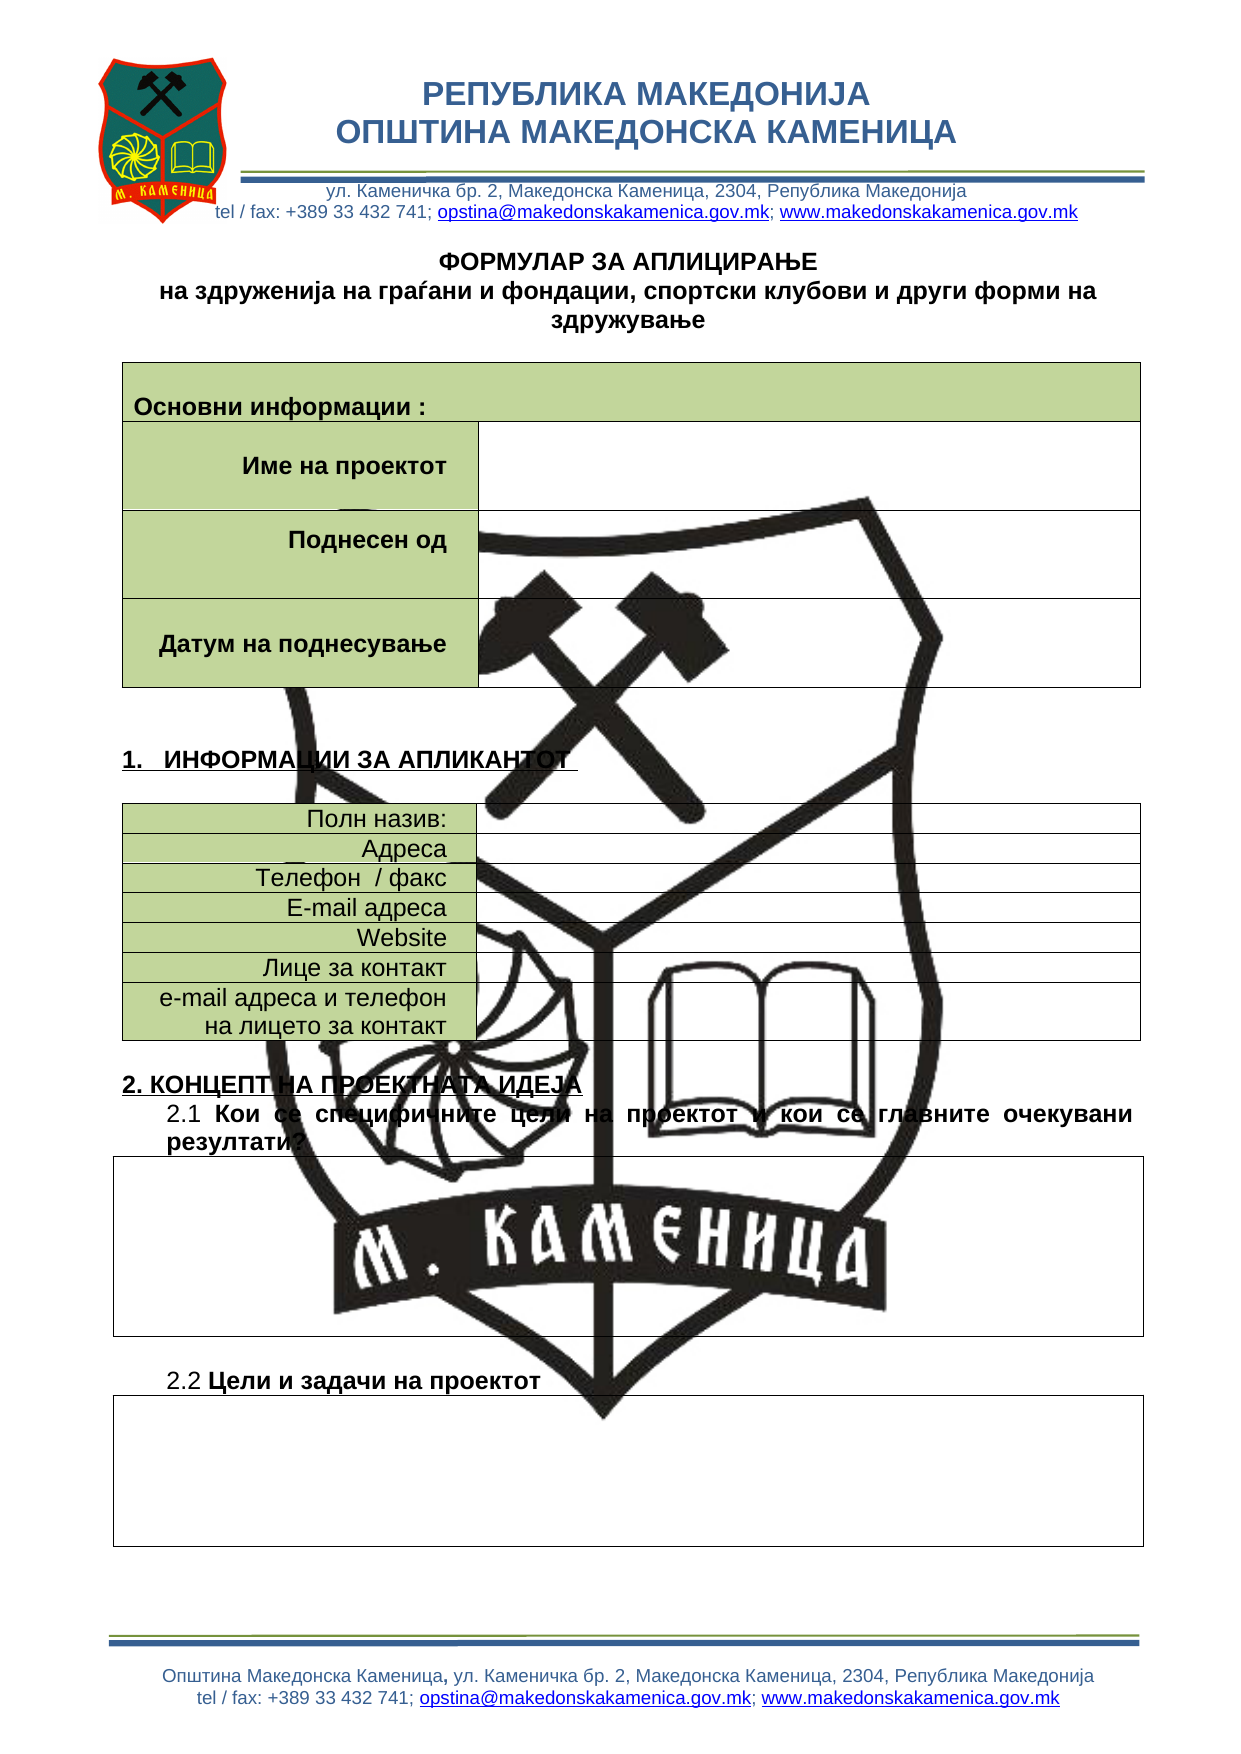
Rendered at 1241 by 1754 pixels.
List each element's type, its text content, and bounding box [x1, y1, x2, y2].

text 2.1 Кои се специфичните цели на проектот и кои се главните очекувани резултати? [166, 1099, 1134, 1156]
table_cell [477, 983, 1140, 1040]
text на здруженија на граѓани и фондации, спортски клубови и други форми на здружување [122, 276, 1134, 333]
picture [253, 688, 951, 745]
table_cell [479, 599, 1140, 687]
picture [253, 774, 951, 803]
picture [253, 1041, 951, 1070]
table_cell Адреса [123, 834, 476, 862]
table_cell [477, 893, 1140, 922]
table_header Основни информации : [123, 363, 1140, 421]
table_cell Website [123, 923, 476, 952]
table_cell [477, 864, 1140, 892]
text 2. КОНЦЕПТ НА ПРОЕКТНАТА ИДЕЈА [122, 1070, 1134, 1099]
table_cell Поднесен од [123, 511, 478, 598]
table_cell [479, 422, 1140, 509]
text ФОРМУЛАР ЗА АПЛИЦИРАЊЕ [122, 247, 1134, 276]
table_cell e-mail адреса и телефон на лицето за контакт [123, 983, 476, 1040]
picture [253, 1396, 951, 1425]
table_cell [477, 923, 1140, 952]
table_header Полн назив: [123, 804, 476, 833]
table_cell [477, 953, 1140, 982]
table_header [477, 804, 1140, 833]
table_cell Телефон / факс [123, 864, 476, 892]
table_cell Име на проектот [123, 422, 478, 509]
picture [253, 1337, 951, 1366]
picture [253, 1157, 951, 1336]
table_cell E-mail адреса [123, 893, 476, 922]
text 1. ИНФОРМАЦИИ ЗА АПЛИКАНТОТ [122, 745, 1134, 774]
table_cell [477, 834, 1140, 862]
table_cell [479, 511, 1140, 598]
table_cell Лице за контакт [123, 953, 476, 982]
picture [98, 57, 227, 224]
text 2.2 Цели и задачи на проектот [166, 1366, 1134, 1394]
table_cell Датум на поднесување [123, 599, 478, 687]
